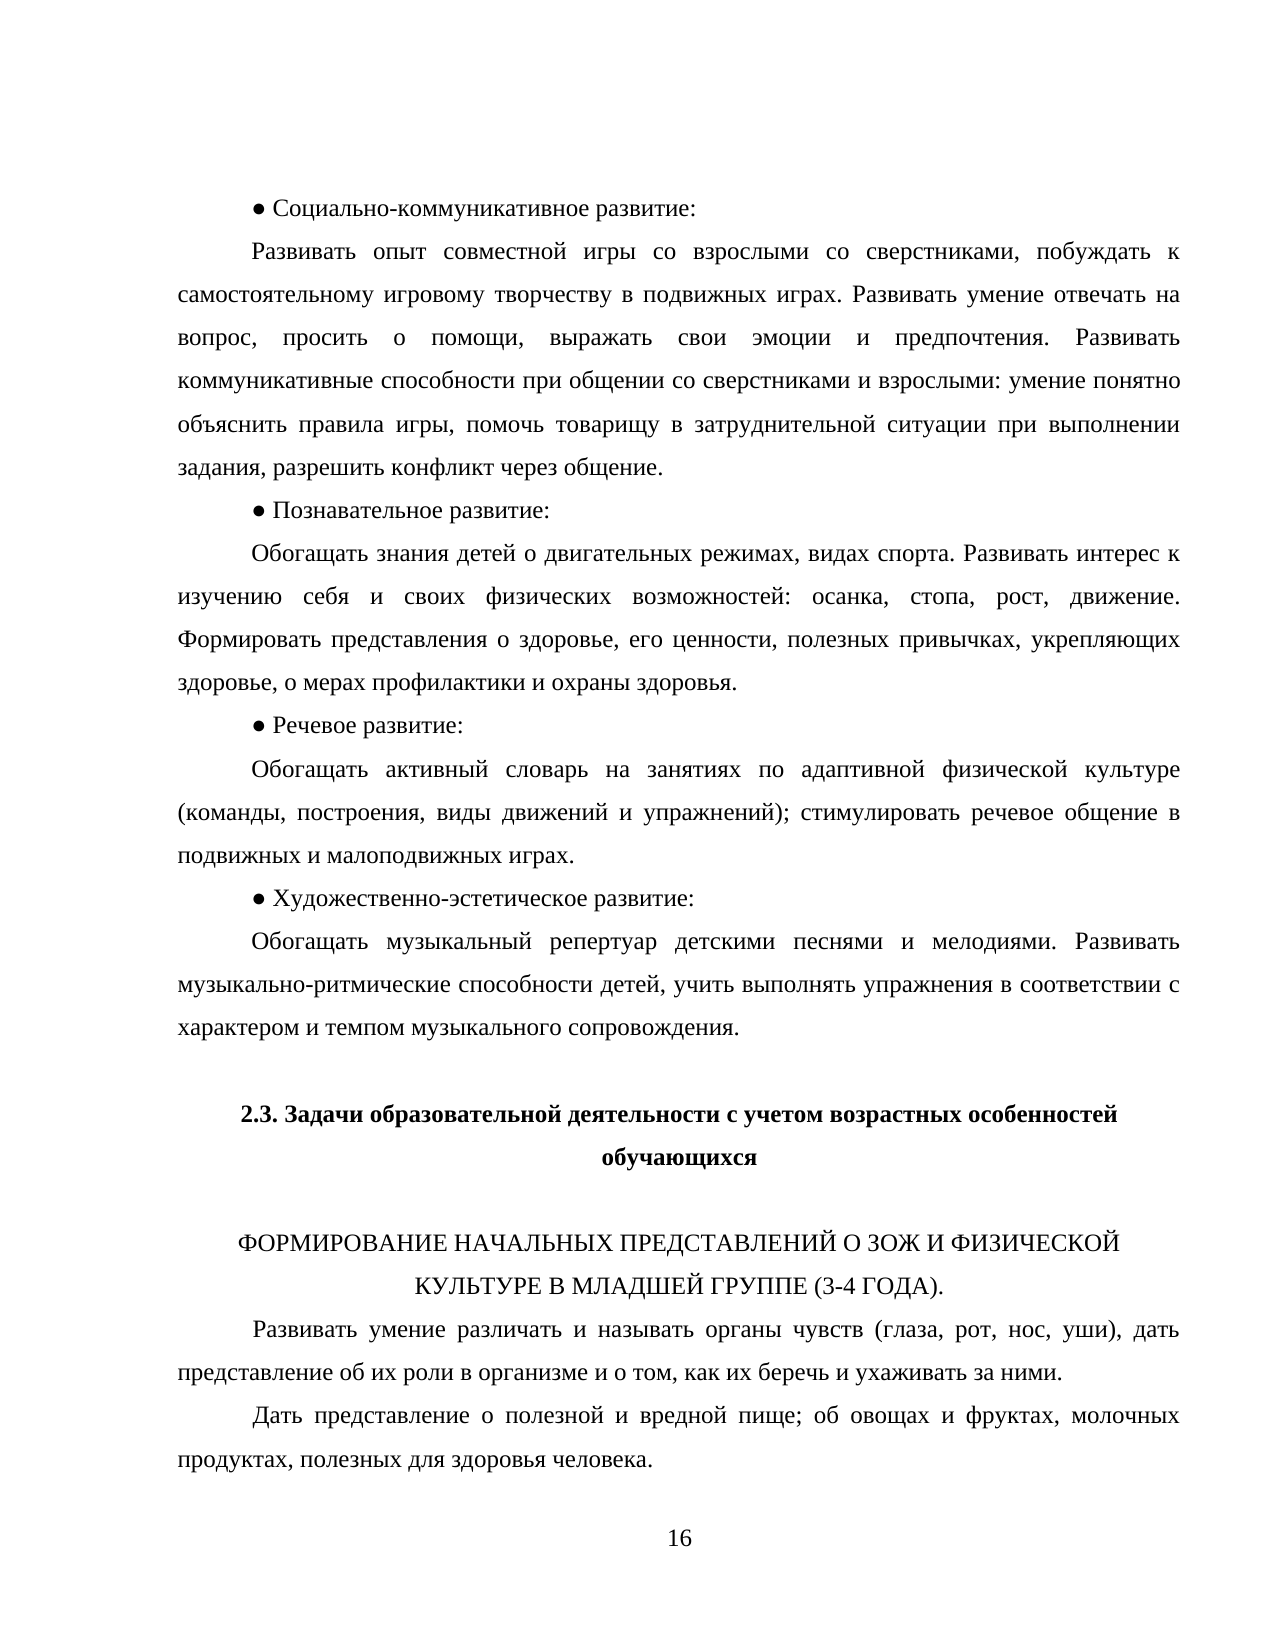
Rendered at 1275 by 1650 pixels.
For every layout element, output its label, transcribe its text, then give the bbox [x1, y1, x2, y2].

text Обогащать знания детей о двигательных режимах, видах спорта. Развивать интерес к изучению себя и своих физических возможностей: осанка, стопа, рост, движение. Формировать представления о здоровье, его ценности, полезных привычках, укрепляющих здоровье, о мерах профилактики и охраны здоровья. [177, 538, 1181, 696]
text Обогащать музыкальный репертуар детскими песнями и мелодиями. Развивать музыкально-ритмические способности детей, учить выполнять упражнения в соответствии с характером и темпом музыкального сопровождения. [177, 926, 1181, 1041]
text Развивать умение различать и называть органы чувств (глаза, рот, нос, уши), дать представление об их роли в организме и о том, как их беречь и ухаживать за ними. [177, 1314, 1181, 1386]
text ● Познавательное развитие: [177, 495, 1181, 524]
text Обогащать активный словарь на занятиях по адаптивной физической культуре (команды, построения, виды движений и упражнений); стимулировать речевое общение в подвижных и малоподвижных играх. [177, 754, 1181, 869]
text Дать представление о полезной и вредной пище; об овощах и фруктах, молочных продуктах, полезных для здоровья человека. [177, 1401, 1181, 1472]
text ФОРМИРОВАНИЕ НАЧАЛЬНЫХ ПРЕДСТАВЛЕНИЙ О ЗОЖ И ФИЗИЧЕСКОЙ КУЛЬТУРЕ В МЛАДШЕЙ ГРУППЕ (3-4 ГОДА). [177, 1228, 1181, 1300]
text ● Социально-коммуникативное развитие: [177, 193, 1181, 222]
text Развивать опыт совместной игры со взрослыми со сверстниками, побуждать к самостоятельному игровому творчеству в подвижных играх. Развивать умение отвечать на вопрос, просить о помощи, выражать свои эмоции и предпочтения. Развивать коммуникативные способности при общении со сверстниками и взрослыми: умение понятно объяснить правила игры, помочь товарищу в затруднительной ситуации при выполнении задания, разрешить конфликт через общение. [177, 236, 1181, 481]
text ● Художественно-эстетическое развитие: [177, 883, 1181, 912]
text 2.3. Задачи образовательной деятельности с учетом возрастных особенностей обучающихся [177, 1099, 1181, 1171]
text ● Речевое развитие: [177, 711, 1181, 739]
